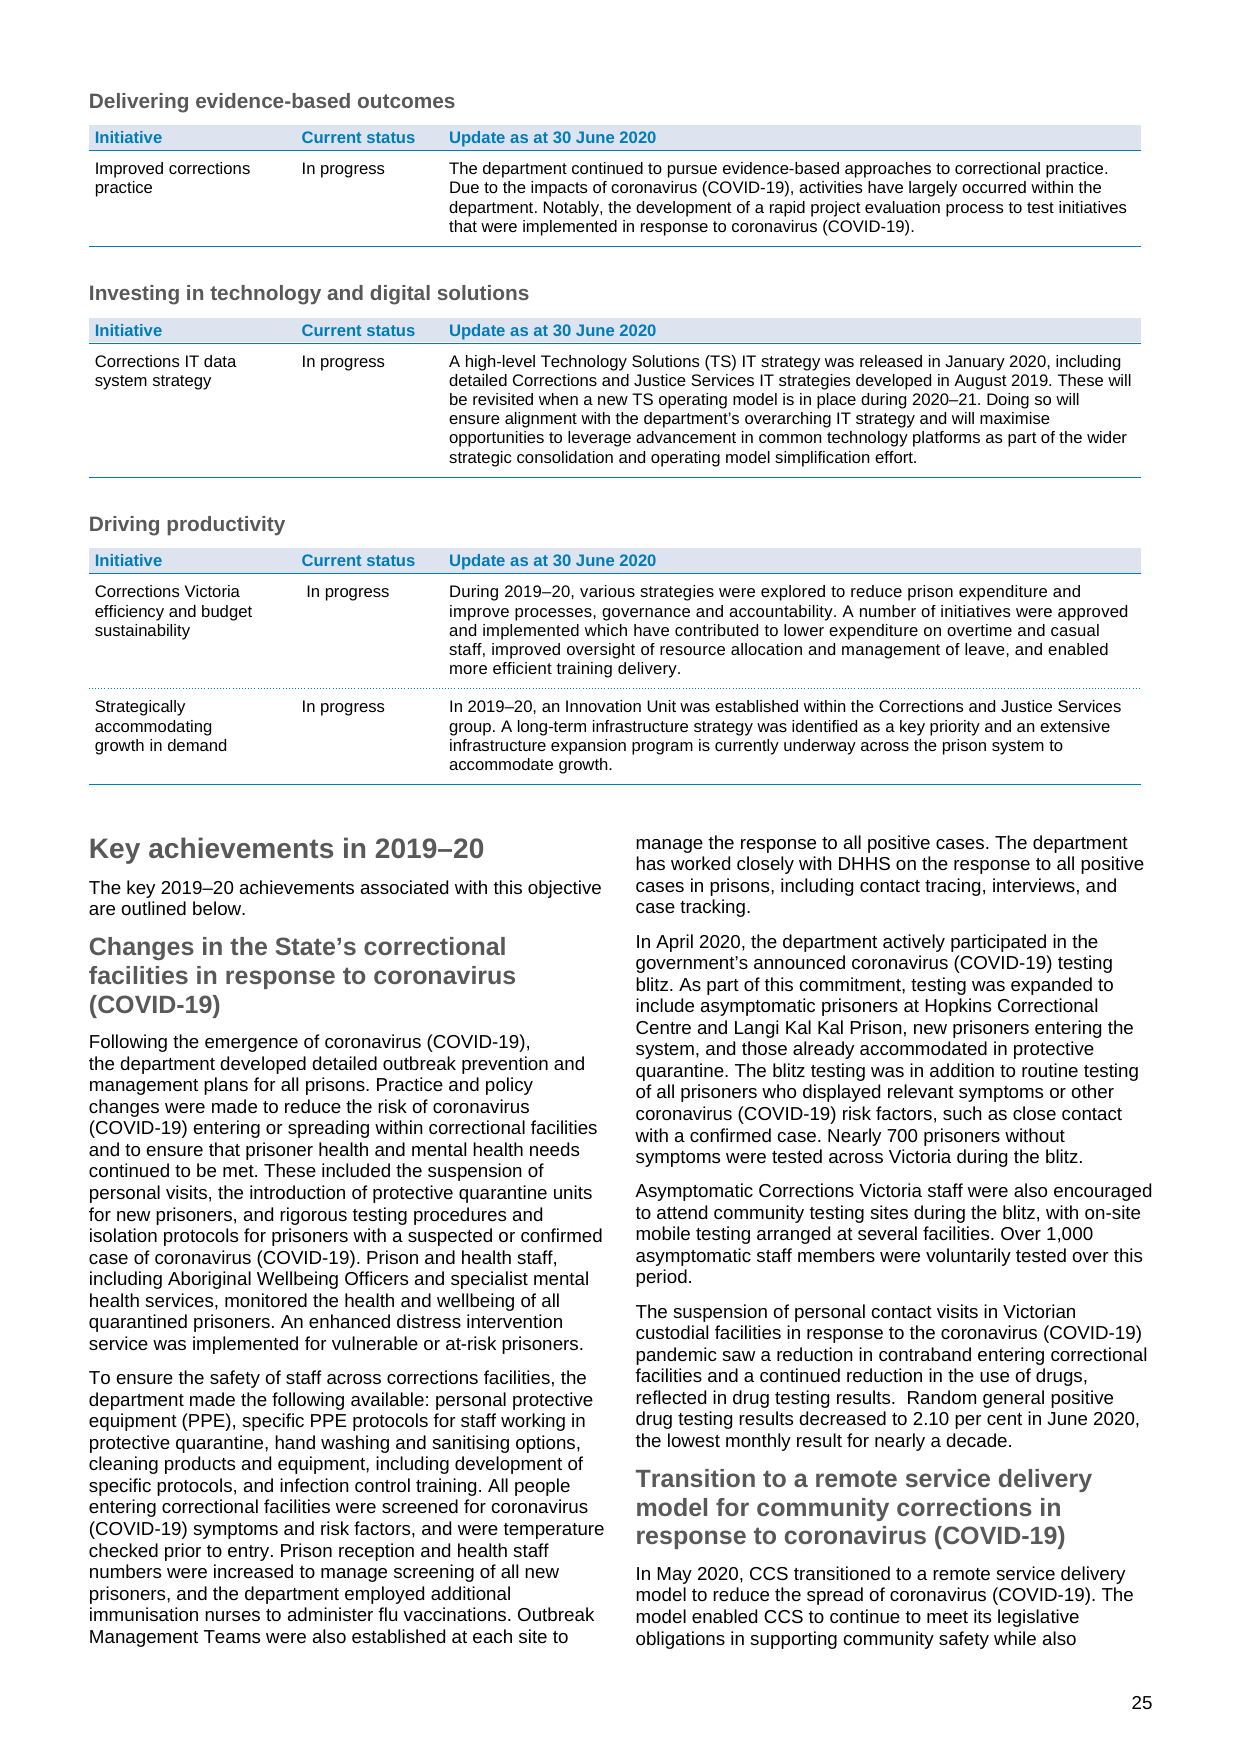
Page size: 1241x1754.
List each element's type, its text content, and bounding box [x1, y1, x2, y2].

table_cell The department continued to pursue evidence-based approaches to correctional practice. Due to the impacts of coronavirus (COVID-19), activities have largely occurred within the department. Notably, the development of a rapid project evaluation process to test initiatives that were implemented in response to coronavirus (COVID-19). [443, 151, 1141, 246]
table_cell In progress [295, 574, 443, 688]
text Following the emergence of coronavirus (COVID-19), the department developed detailed outbreak prevention and management plans for all prisons. Practice and policy changes were made to reduce the risk of coronavirus (COVID-19) entering or spreading within correctional facilities and to ensure that prisoner health and mental health needs continued to be met. These included the suspension of personal visits, the introduction of protective quarantine units for new prisoners, and rigorous testing procedures and isolation protocols for prisoners with a suspected or confirmed case of coronavirus (COVID-19). Prison and health staff, including Aboriginal Wellbeing Officers and specialist mental health services, monitored the health and wellbeing of all quarantined prisoners. An enhanced distress intervention service was implemented for vulnerable or at-risk prisoners. [89, 1031, 606, 1354]
subtitle Investing in technology and digital solutions [89, 281, 1152, 305]
text To ensure the safety of staff across corrections facilities, the department made the following available: personal protective equipment (PPE), specific PPE protocols for staff working in protective quarantine, hand washing and sanitising options, cleaning products and equipment, including development of specific protocols, and infection control training. All people entering correctional facilities were screened for coronavirus (COVID-19) symptoms and risk factors, and were temperature checked prior to entry. Prison reception and health staff numbers were increased to manage screening of all new prisoners, and the department employed additional immunisation nurses to administer flu vaccinations. Outbreak Management Teams were also established at each site to manage the response to all positive cases. The department has worked closely with DHHS on the response to all positive cases in prisons, including contact tracing, interviews, and case tracking. [89, 1367, 606, 1647]
table_cell In progress [295, 688, 443, 784]
table_header Initiative [89, 548, 295, 573]
table_cell In progress [295, 344, 443, 477]
table_header Current status [295, 318, 443, 342]
table_header Update as at 30 June 2020 [443, 318, 1141, 342]
text The key 2019–20 achievements associated with this objective are outlined below. [89, 877, 606, 920]
table_cell Improved corrections practice [89, 151, 295, 246]
table_cell During 2019–20, various strategies were explored to reduce prison expenditure and improve processes, governance and accountability. A number of initiatives were approved and implemented which have contributed to lower expenditure on overtime and casual staff, improved oversight of resource allocation and management of leave, and enabled more efficient training delivery. [443, 574, 1141, 688]
subtitle Changes in the State’s correctional facilities in response to coronavirus (COVID-19) [89, 932, 606, 1018]
subtitle Key achievements in 2019–20 [89, 832, 606, 864]
table_cell In 2019–20, an Innovation Unit was established within the Corrections and Justice Services group. A long-term infrastructure strategy was identified as a key priority and an extensive infrastructure expansion program is currently underway across the prison system to accommodate growth. [443, 688, 1141, 784]
subtitle Driving productivity [89, 512, 1152, 536]
text The suspension of personal contact visits in Victorian custodial facilities in response to the coronavirus (COVID-19) pandemic saw a reduction in contraband entering correctional facilities and a continued reduction in the use of drugs, reflected in drug testing results. Random general positive drug testing results decreased to 2.10 per cent in June 2020, the lowest monthly result for nearly a decade. [635, 1300, 1152, 1451]
text In April 2020, the department actively participated in the government’s announced coronavirus (COVID-19) testing blitz. As part of this commitment, testing was expanded to include asymptomatic prisoners at Hopkins Correctional Centre and Langi Kal Kal Prison, new prisoners entering the system, and those already accommodated in protective quarantine. The blitz testing was in addition to routine testing of all prisoners who displayed relevant symptoms or other coronavirus (COVID-19) risk factors, such as close contact with a confirmed case. Nearly 700 prisoners without symptoms were tested across Victoria during the blitz. [635, 930, 1152, 1168]
table_cell A high-level Technology Solutions (TS) IT strategy was released in January 2020, including detailed Corrections and Justice Services IT strategies developed in August 2019. These will be revisited when a new TS operating model is in place during 2020–21. Doing so will ensure alignment with the department’s overarching IT strategy and will maximise opportunities to leverage advancement in common technology platforms as part of the wider strategic consolidation and operating model simplification effort. [443, 344, 1141, 477]
table_header Update as at 30 June 2020 [443, 548, 1141, 573]
table_header Current status [295, 125, 443, 150]
table_cell Corrections Victoria efficiency and budget sustainability [89, 574, 295, 688]
table_header Initiative [89, 125, 295, 150]
text Asymptomatic Corrections Victoria staff were also encouraged to attend community testing sites during the blitz, with on-site mobile testing arranged at several facilities. Over 1,000 asymptomatic staff members were voluntarily tested over this period. [635, 1180, 1152, 1288]
table_cell In progress [295, 151, 443, 246]
table_cell Strategically accommodating growth in demand [89, 688, 295, 784]
table_header Update as at 30 June 2020 [443, 125, 1141, 150]
subtitle Delivering evidence-based outcomes [89, 89, 1152, 113]
table_header Initiative [89, 318, 295, 342]
table_cell Corrections IT data system strategy [89, 344, 295, 477]
subtitle Transition to a remote service delivery model for community corrections in response to coronavirus (COVID-19) [635, 1464, 1152, 1550]
table_header Current status [295, 548, 443, 573]
